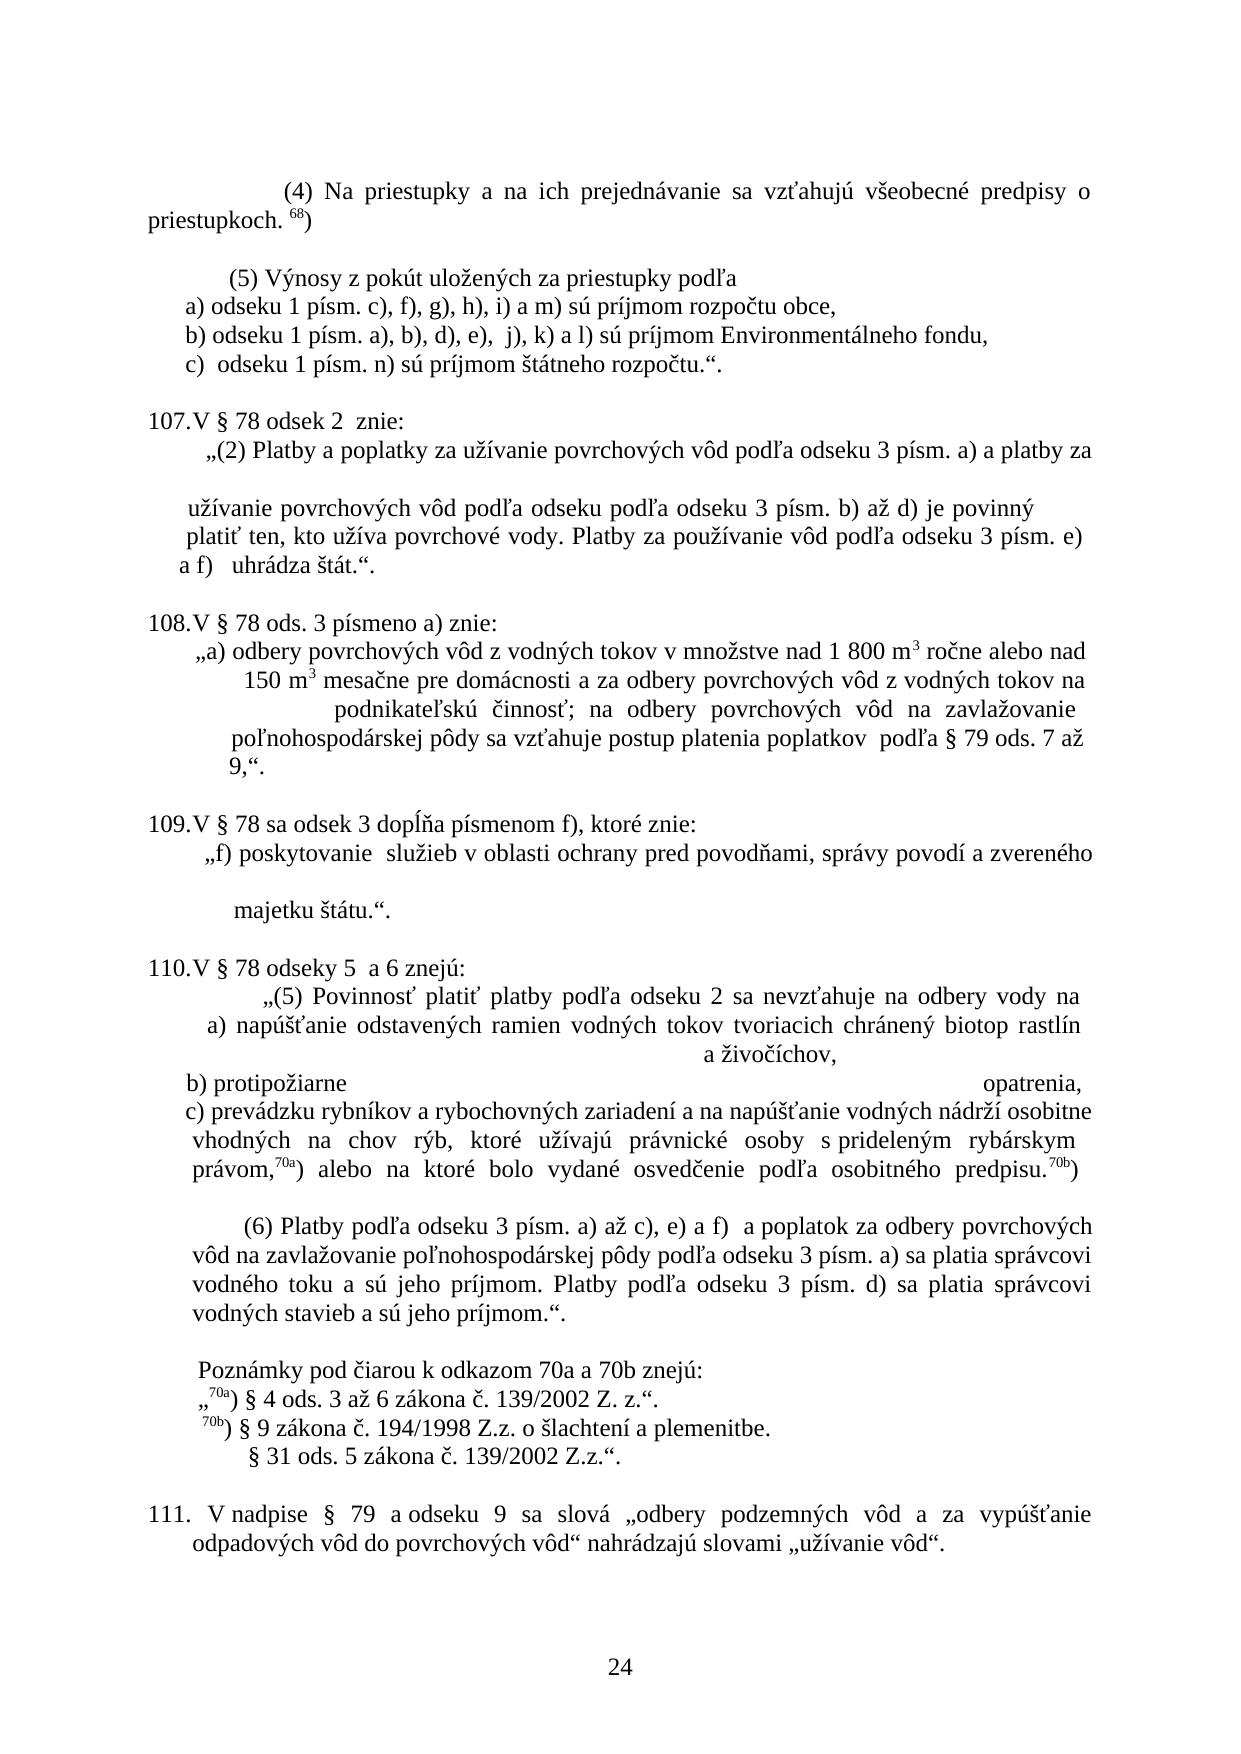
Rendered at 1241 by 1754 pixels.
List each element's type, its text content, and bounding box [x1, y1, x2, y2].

text „f) poskytovanie služieb v oblasti ochrany pred povodňami, správy povodí a zvereného majetku štátu.“. [148, 838, 1093, 924]
list V nadpise § 79 a odseku 9 sa slová „odbery podzemných vôd a za vypúšťanie odpadových vôd do povrchových vôd“ nahrádzajú slovami „užívanie vôd“. [148, 1499, 1093, 1556]
text „a) odbery povrchových vôd z vodných tokov v množstve nad 1 800 m3 ročne alebo nad 150 m3 mesačne pre domácnosti a za odbery povrchových vôd z vodných tokov na podnikateľskú činnosť; na odbery povrchových vôd na zavlažovanie poľnohospodárskej pôdy sa vzťahuje postup platenia poplatkov podľa § 79 ods. 7 až 9,“. [148, 636, 1093, 780]
list V § 78 sa odsek 3 dopĺňa písmenom f), ktoré znie: [148, 809, 1093, 838]
text „(5) Povinnosť platiť platby podľa odseku 2 sa nevzťahuje na odbery vody na a) napúšťanie odstavených ramien vodných tokov tvoriacich chránený biotop rastlín a živočíchov, b) protipožiarne opatrenia, c) prevádzku rybníkov a rybochovných zariadení a na napúšťanie vodných nádrží osobitne vhodných na chov rýb, ktoré užívajú právnické osoby s prideleným rybárskym právom,70a) alebo na ktoré bolo vydané osvedčenie podľa osobitného predpisu.70b) [148, 981, 1093, 1211]
text § 31 ods. 5 zákona č. 139/2002 Z.z.“. [148, 1441, 1093, 1470]
list V § 78 ods. 3 písmeno a) znie: [148, 608, 1093, 636]
text 70b) § 9 zákona č. 194/1998 Z.z. o šlachtení a plemenitbe. [148, 1413, 1093, 1441]
list V § 78 odsek 2 znie: [148, 406, 1093, 435]
text a) odseku 1 písm. c), f), g), h), i) a m) sú príjmom rozpočtu obce, [148, 291, 1093, 320]
text „(2) Platby a poplatky za užívanie povrchových vôd podľa odseku 3 písm. a) a platby za užívanie povrchových vôd podľa odseku podľa odseku 3 písm. b) až d) je povinný platiť ten, kto užíva povrchové vody. Platby za používanie vôd podľa odseku 3 písm. e) a f) uhrádza štát.“. [148, 435, 1093, 579]
text (4) Na priestupky a na ich prejednávanie sa vzťahujú všeobecné predpisy o priestupkoch. 68) [148, 176, 1093, 234]
text (6) Platby podľa odseku 3 písm. a) až c), e) a f) a poplatok za odbery povrchových vôd na zavlažovanie poľnohospodárskej pôdy podľa odseku 3 písm. a) sa platia správcovi vodného toku a sú jeho príjmom. Platby podľa odseku 3 písm. d) sa platia správcovi vodných stavieb a sú jeho príjmom.“. [192, 1211, 1093, 1326]
text c) odseku 1 písm. n) sú príjmom štátneho rozpočtu.“. [148, 349, 1093, 378]
text Poznámky pod čiarou k odkazom 70a a 70b znejú: [148, 1355, 1093, 1384]
list V § 78 odseky 5 a 6 znejú: [148, 953, 1093, 981]
text b) odseku 1 písm. a), b), d), e), j), k) a l) sú príjmom Environmentálneho fondu, [148, 320, 1093, 349]
text „70a) § 4 ods. 3 až 6 zákona č. 139/2002 Z. z.“. [148, 1384, 1093, 1413]
text (5) Výnosy z pokút uložených za priestupky podľa [148, 263, 1093, 291]
